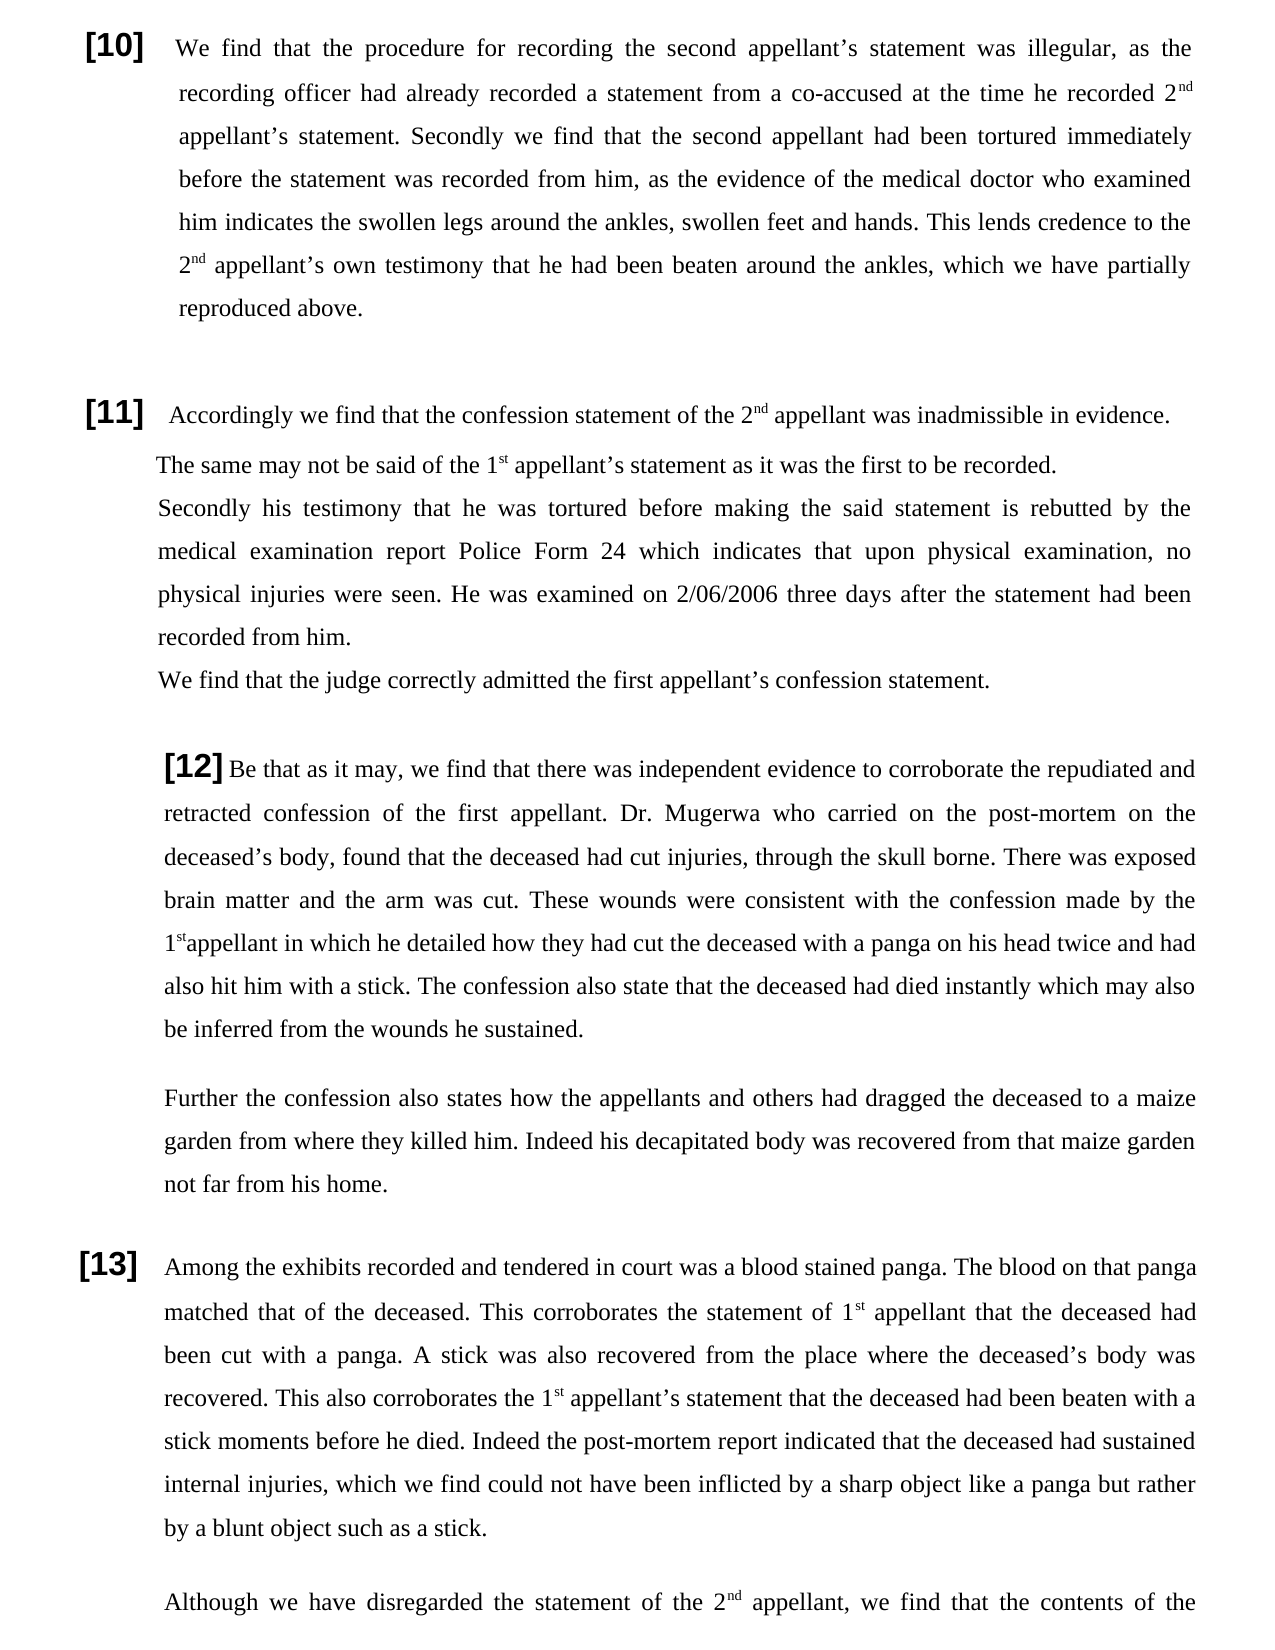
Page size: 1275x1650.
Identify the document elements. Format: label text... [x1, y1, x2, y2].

text Further the confession also states how the appellants and others had dragged the deceased to a maize garden from where they killed him. Indeed his decapitated body was recovered from that maize garden not far from his home. [164, 1083, 1197, 1198]
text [164, 1587, 1197, 1616]
list Among the exhibits recorded and tendered in court was a blood stained panga. The blood on that panga matched that of the deceased. This corroborates the statement of 1st appellant that the deceased had been cut with a panga. A stick was also recovered from the place where the deceased’s body was recovered. This also corroborates the 1st appellant’s statement that the deceased had been beaten with a stick moments before he died. Indeed the post-mortem report indicated that the deceased had sustained internal injuries, which we find could not have been inflicted by a sharp object like a panga but rather by a blunt object such as a stick. [78, 1244, 1197, 1541]
text We find that the judge correctly admitted the first appellant’s confession statement. [158, 665, 1193, 694]
list Accordingly we find that the confession statement of the 2nd appellant was inadmissible in evidence. [85, 392, 1193, 431]
list We find that the procedure for recording the second appellant’s statement was illegular, as the recording officer had already recorded a statement from a co-accused at the time he recorded 2nd appellant’s statement. Secondly we find that the second appellant had been tortured immediately before the statement was recorded from him, as the evidence of the medical doctor who examined him indicates the swollen legs around the ankles, swollen feet and hands. This lends credence to the 2nd appellant’s own testimony that he had been beaten around the ankles, which we have partially reproduced above. [85, 25, 1193, 322]
text The same may not be said of the 1st appellant’s statement as it was the first to be recorded. [156, 450, 1193, 478]
text Secondly his testimony that he was tortured before making the said statement is rebutted by the medical examination report Police Form 24 which indicates that upon physical examination, no physical injuries were seen. He was examined on 2/06/2006 three days after the statement had been recorded from him. [158, 493, 1193, 651]
list Be that as it may, we find that there was independent evidence to corroborate the repudiated and retracted confession of the first appellant. Dr. Mugerwa who carried on the post-mortem on the deceased’s body, found that the deceased had cut injuries, through the skull borne. There was exposed brain matter and the arm was cut. These wounds were consistent with the confession made by the 1stappellant in which he detailed how they had cut the deceased with a panga on his head twice and had also hit him with a stick. The confession also state that the deceased had died instantly which may also be inferred from the wounds he sustained. [164, 746, 1197, 1043]
